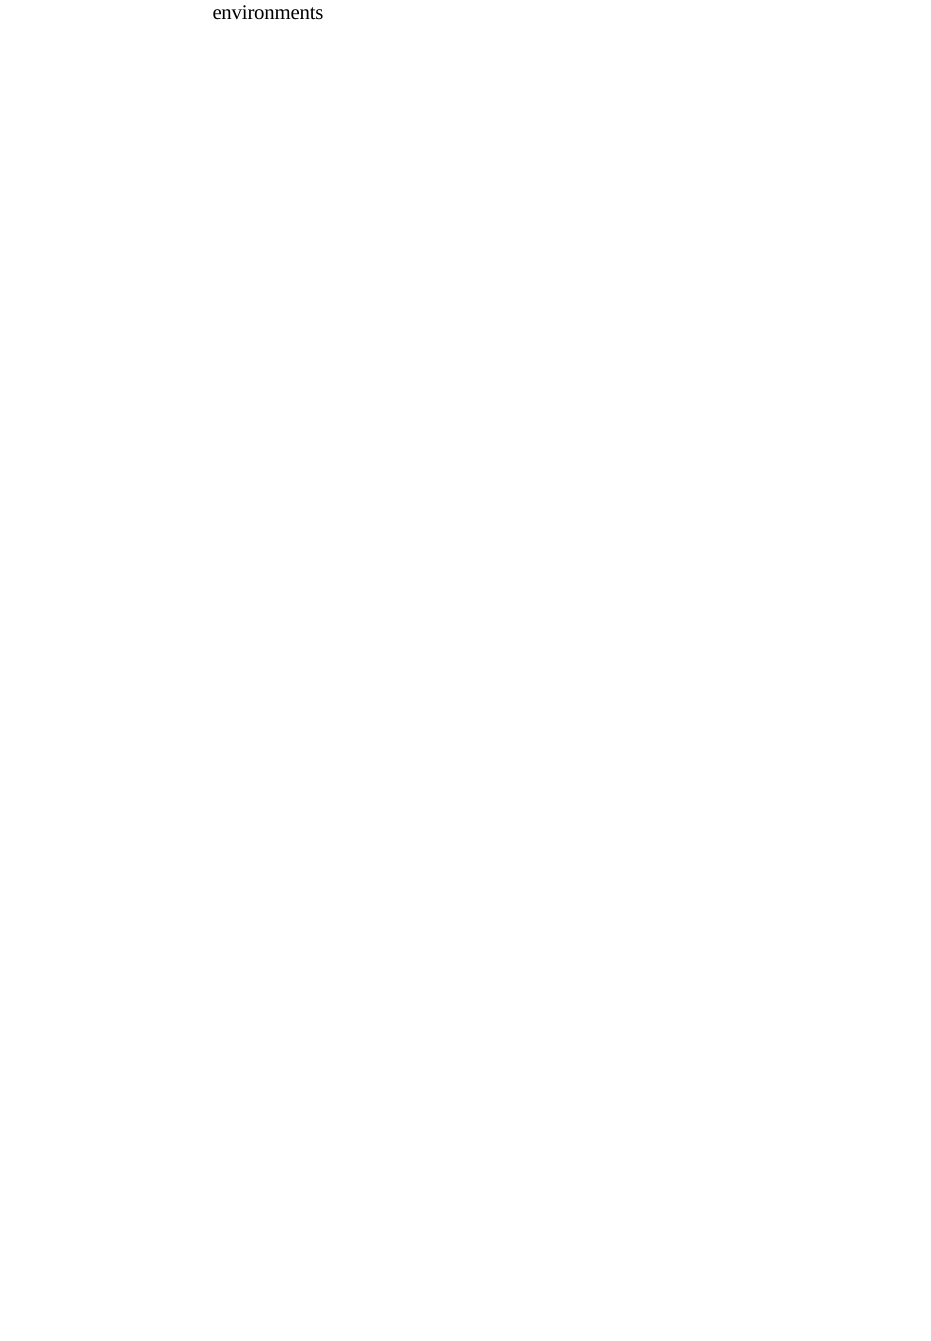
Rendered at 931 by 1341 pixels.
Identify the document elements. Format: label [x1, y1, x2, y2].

text [212, 0, 854, 24]
